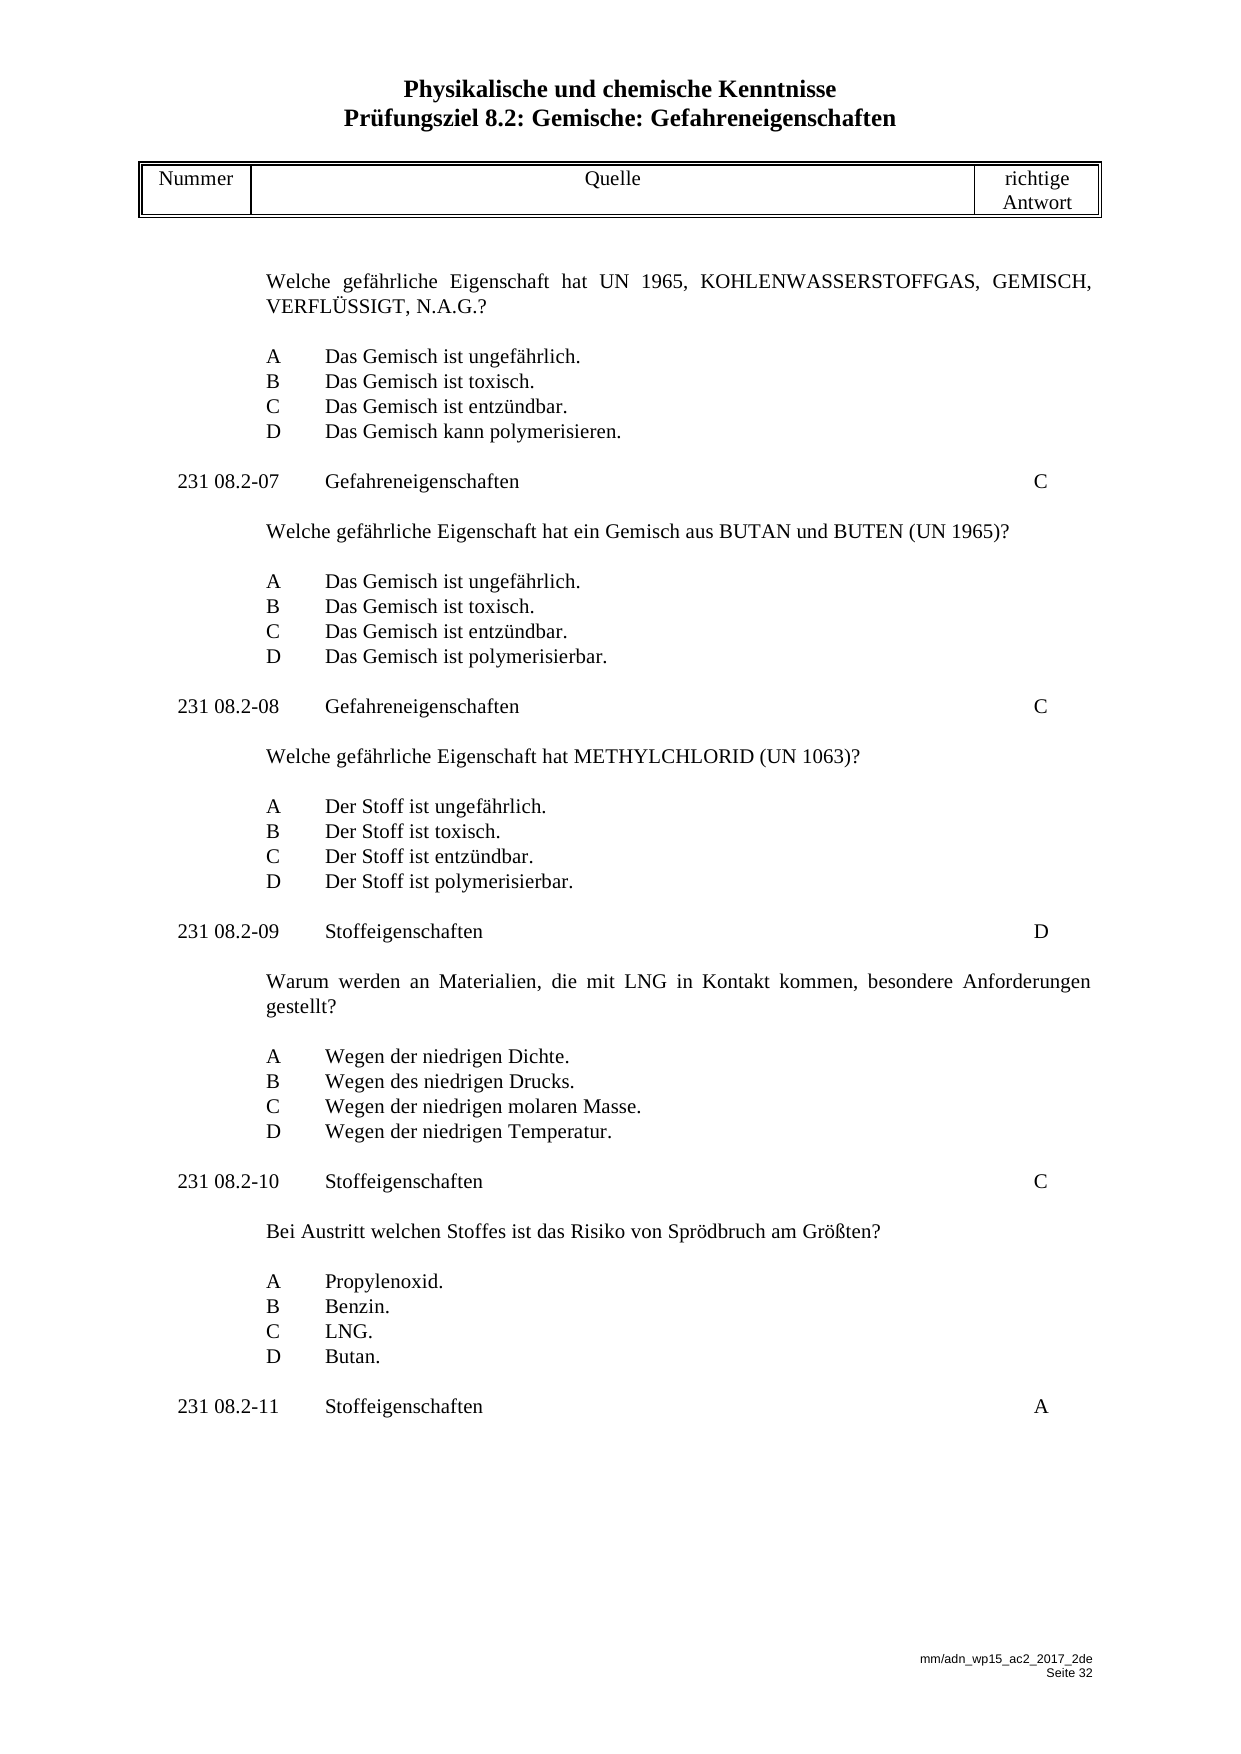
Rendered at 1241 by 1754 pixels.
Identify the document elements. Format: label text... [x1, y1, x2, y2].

text A Der Stoff ist ungefährlich. [148, 792, 1093, 817]
text 231 08.2-08 Gefahreneigenschaften C [148, 692, 1093, 717]
text C Der Stoff ist entzündbar. [148, 842, 1093, 867]
text A Das Gemisch ist ungefährlich. [148, 342, 1093, 367]
text B Der Stoff ist toxisch. [148, 817, 1093, 842]
text A Wegen der niedrigen Dichte. [148, 1042, 1093, 1067]
text D Der Stoff ist polymerisierbar. [148, 867, 1093, 892]
text C Das Gemisch ist entzündbar. [148, 392, 1093, 417]
text 231 08.2-09 Stoffeigenschaften D [148, 917, 1093, 942]
text Welche gefährliche Eigenschaft hat METHYLCHLORID (UN 1063)? [148, 742, 1093, 767]
text Warum werden an Materialien, die mit LNG in Kontakt kommen, besondere Anforderungen gestellt? [148, 967, 1093, 1017]
text C Das Gemisch ist entzündbar. [148, 617, 1093, 642]
text A Das Gemisch ist ungefährlich. [148, 567, 1093, 592]
text A Propylenoxid. [148, 1267, 1093, 1292]
text C Wegen der niedrigen molaren Masse. [148, 1092, 1093, 1117]
text C LNG. [148, 1317, 1093, 1342]
text Welche gefährliche Eigenschaft hat ein Gemisch aus BUTAN und BUTEN (UN 1965)? [148, 517, 1093, 542]
text D Wegen der niedrigen Temperatur. [148, 1117, 1093, 1142]
text B Benzin. [148, 1292, 1093, 1317]
text B Wegen des niedrigen Drucks. [148, 1067, 1093, 1092]
text 231 08.2-10 Stoffeigenschaften C [148, 1167, 1093, 1192]
text D Das Gemisch kann polymerisieren. [148, 417, 1093, 442]
text 231 08.2-11 Stoffeigenschaften A [148, 1392, 1093, 1417]
text B Das Gemisch ist toxisch. [148, 367, 1093, 392]
text B Das Gemisch ist toxisch. [148, 592, 1093, 617]
text 231 08.2-07 Gefahreneigenschaften C [148, 467, 1093, 492]
text D Das Gemisch ist polymerisierbar. [148, 642, 1093, 667]
text Bei Austritt welchen Stoffes ist das Risiko von Sprödbruch am Größten? [148, 1217, 1093, 1242]
text Welche gefährliche Eigenschaft hat UN 1965, KOHLENWASSERSTOFFGAS, GEMISCH, VERFLÜSSIGT, N.A.G.? [148, 267, 1093, 317]
text D Butan. [148, 1342, 1093, 1367]
